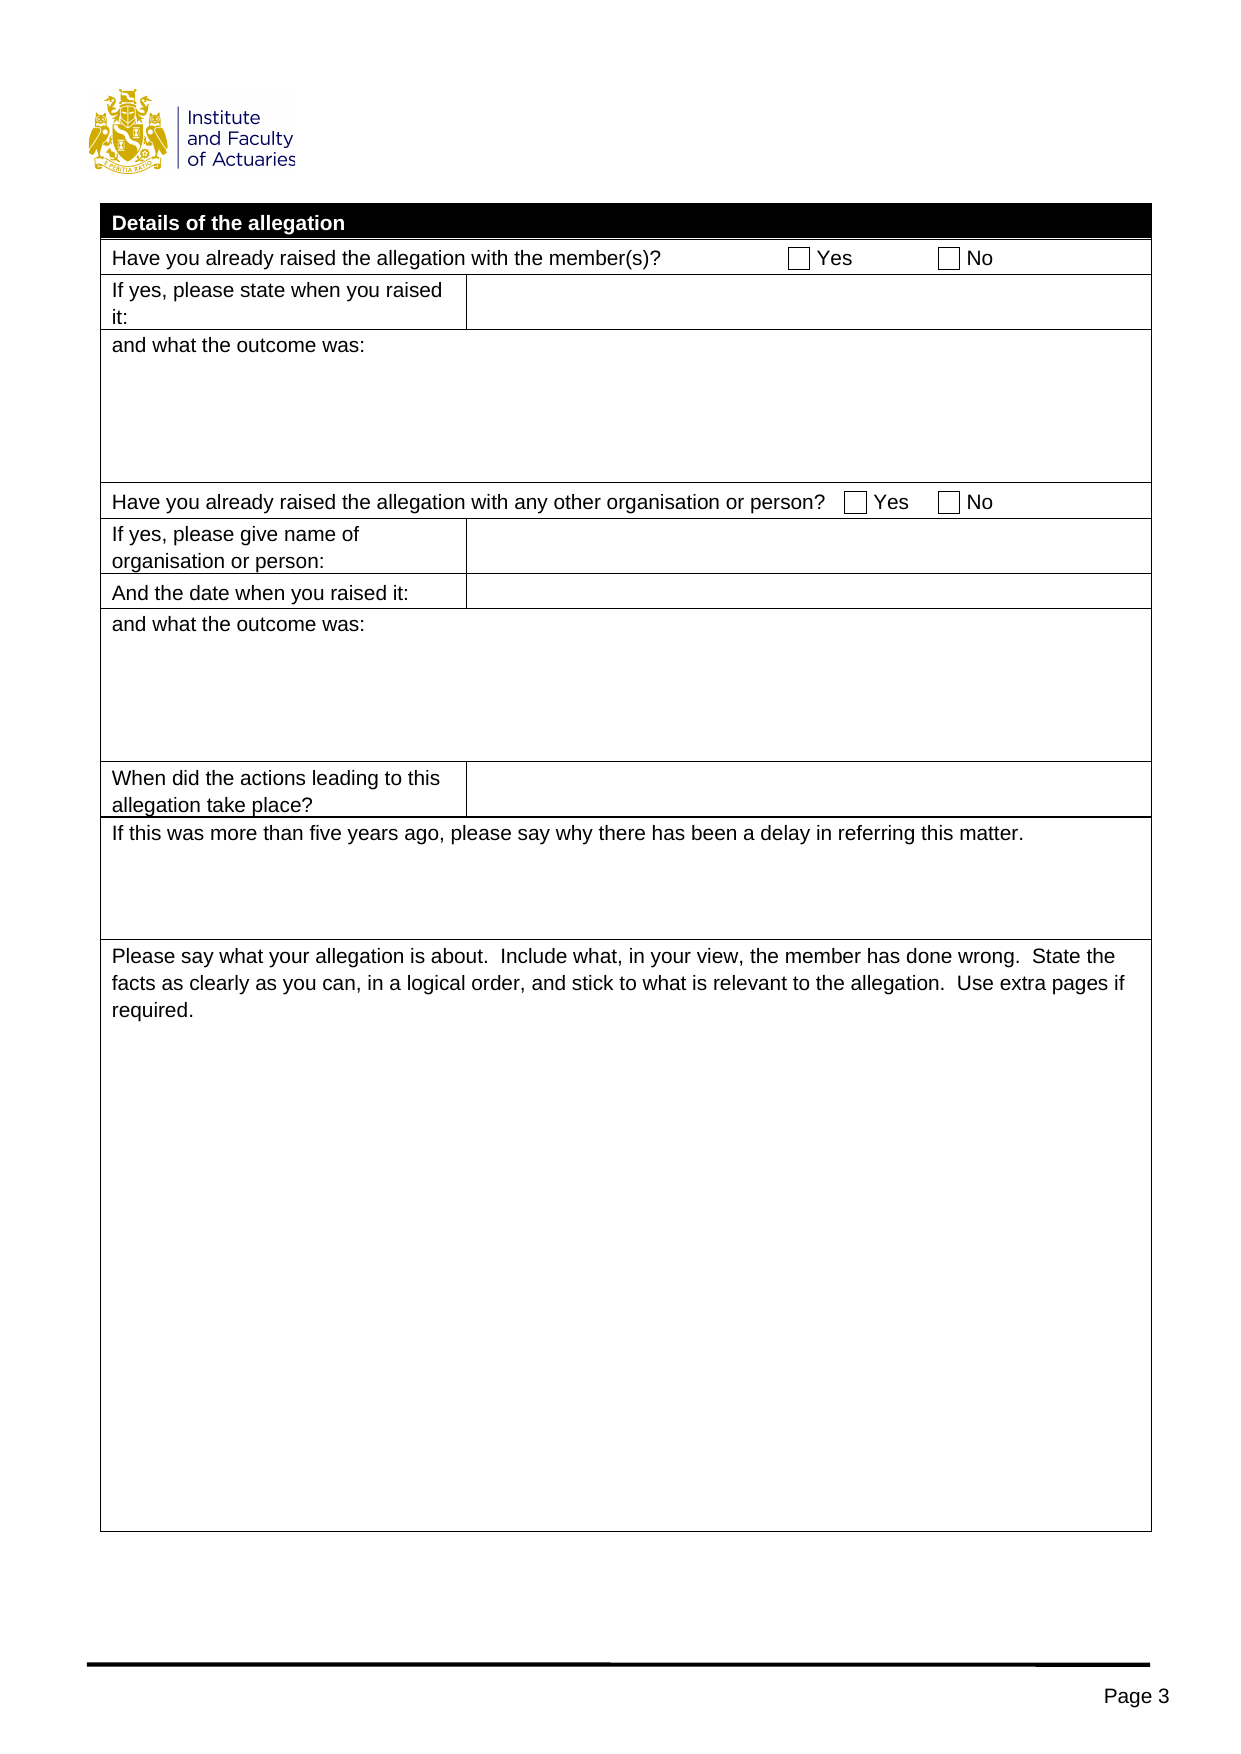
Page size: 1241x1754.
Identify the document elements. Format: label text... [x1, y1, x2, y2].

table_cell Have you already raised the allegation with the member(s)? Yes No [101, 240, 1151, 274]
table_cell and what the outcome was: [101, 330, 1151, 482]
table_cell If this was more than five years ago, please say why there has been a delay in referring this matter. [101, 818, 1151, 939]
table_header Details of the allegation [101, 204, 1151, 238]
table_cell Please say what your allegation is about. Include what, in your view, the member has done wrong. State the facts as clearly as you can, in a logical order, and stick to what is relevant to the allegation. Use extra pages if required. [101, 940, 1151, 1531]
table_cell [467, 762, 1151, 816]
table_cell And the date when you raised it: [101, 574, 466, 608]
table_cell [467, 574, 1151, 608]
table_cell Have you already raised the allegation with any other organisation or person? Yes No [101, 483, 1151, 517]
table_cell [467, 275, 1151, 329]
table_cell If yes, please state when you raised it: [101, 275, 466, 329]
table_cell If yes, please give name of organisation or person: [101, 519, 466, 573]
table_cell When did the actions leading to this allegation take place? [101, 762, 466, 816]
picture [88, 89, 296, 174]
table_cell [467, 519, 1151, 573]
table_cell and what the outcome was: [101, 609, 1151, 761]
